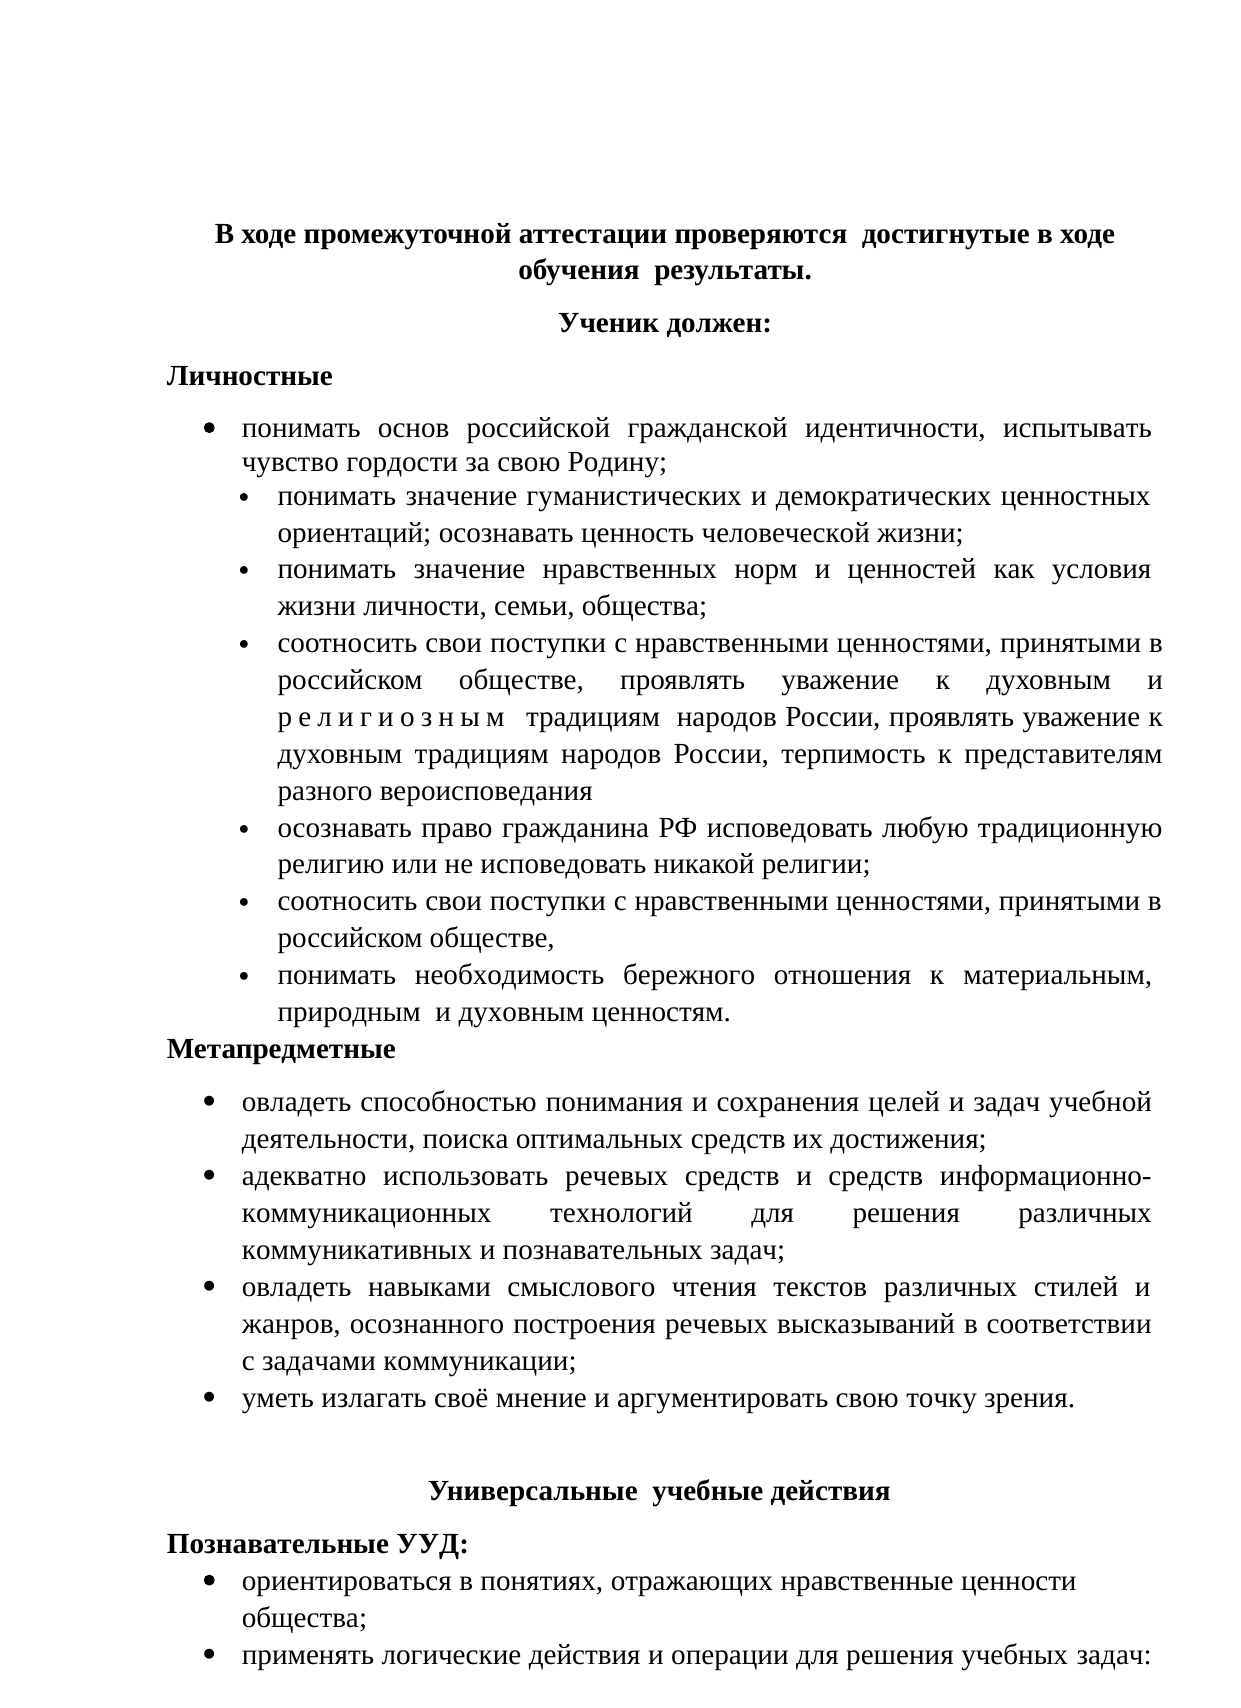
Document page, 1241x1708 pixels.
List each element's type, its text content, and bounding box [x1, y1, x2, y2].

text Личностные [167, 358, 1163, 391]
list понимать значение гуманистических и демократических ценностных ориентаций; осознавать ценность человеческой жизни; [240, 478, 1151, 548]
list овладеть навыками смыслового чтения текстов различных стилей и жанров, осознанного построения речевых высказываний в соответствии с задачами коммуникации; [204, 1269, 1152, 1376]
list понимать необходимость бережного отношения к материальным, природным и духовным ценностям. [240, 957, 1152, 1028]
list уметь излагать своё мнение и аргументировать свою точку зрения. [204, 1380, 1152, 1413]
subtitle Познавательные УУД: [167, 1526, 647, 1560]
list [204, 1637, 1151, 1671]
list ориентироваться в понятиях, отражающих нравственные ценности общества; [204, 1563, 1152, 1633]
text Универсальные учебные действия [167, 1473, 1152, 1506]
text В ходе промежуточной аттестации проверяются достигнутые в ходе обучения результаты. [167, 216, 1163, 286]
list адекватно использовать речевых средств и средств информационно-коммуникационных технологий для решения различных коммуникативных и познавательных задач; [204, 1158, 1152, 1266]
list понимать значение нравственных норм и ценностей как условия жизни личности, семьи, общества; [240, 552, 1151, 622]
list понимать основ российской гражданской идентичности, испытывать чувство гордости за свою Родину; [204, 411, 1152, 478]
list осознавать право гражданина РФ исповедовать любую традиционную религию или не исповедовать никакой религии; [240, 810, 1163, 880]
text Метапредметные [167, 1031, 1152, 1064]
list соотносить свои поступки с нравственными ценностями, принятыми в российском обществе, проявлять уважение к духовным и религиозным традициям народов России, проявлять уважение к духовным традициям народов России, терпимость к представителям разного вероисповедания [240, 625, 1163, 806]
list соотносить свои поступки с нравственными ценностями, принятыми в российском обществе, [240, 883, 1163, 954]
text Ученик должен: [167, 305, 1163, 338]
list овладеть способностью понимания и сохранения целей и задач учебной деятельности, поиска оптимальных средств их достижения; [204, 1084, 1152, 1155]
